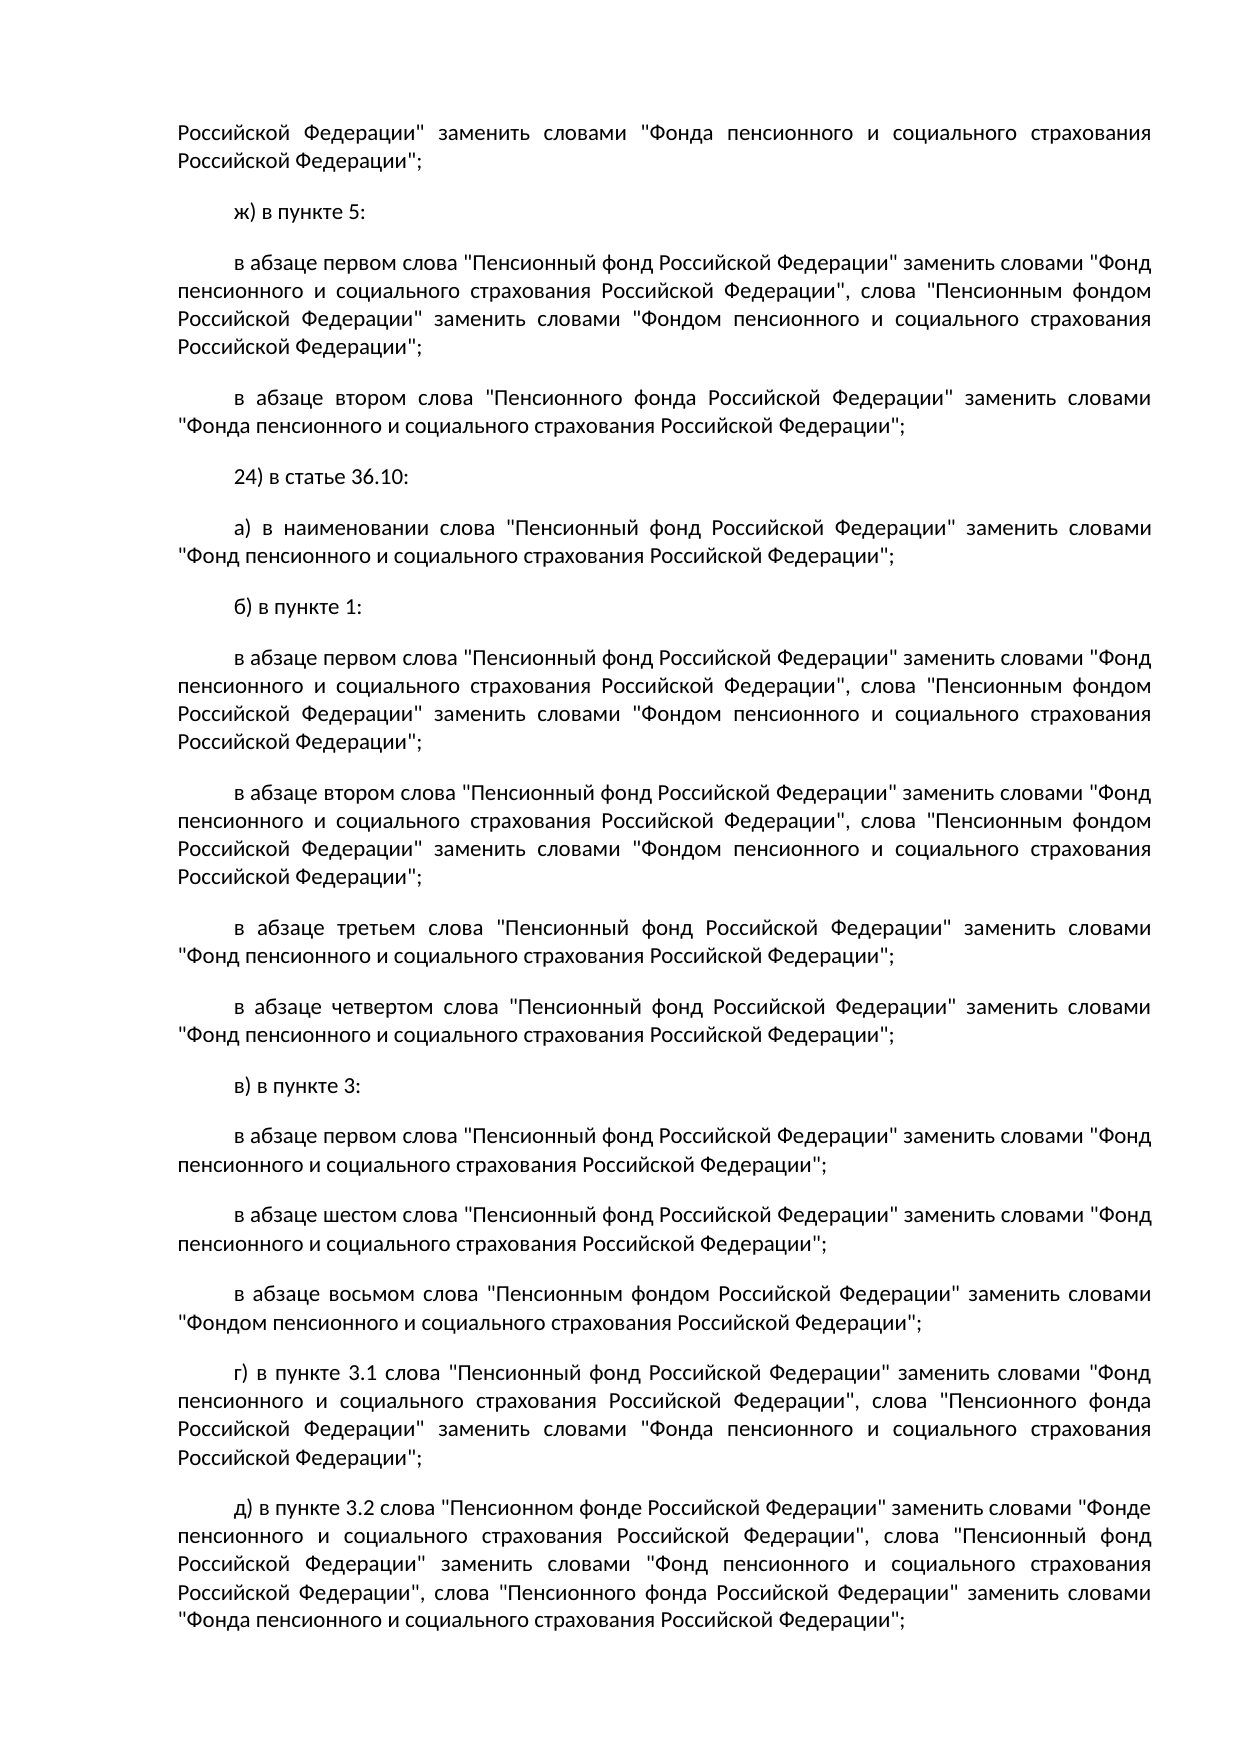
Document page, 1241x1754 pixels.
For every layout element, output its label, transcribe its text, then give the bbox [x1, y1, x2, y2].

text в абзаце четвертом слова "Пенсионный фонд Российской Федерации" заменить словами "Фонд пенсионного и социального страхования Российской Федерации"; [177, 992, 1152, 1048]
text д) в пункте 3.2 слова "Пенсионном фонде Российской Федерации" заменить словами "Фонде пенсионного и социального страхования Российской Федерации", слова "Пенсионный фонд Российской Федерации" заменить словами "Фонд пенсионного и социального страхования Российской Федерации", слова "Пенсионного фонда Российской Федерации" заменить словами "Фонда пенсионного и социального страхования Российской Федерации"; [177, 1493, 1152, 1634]
text в абзаце втором слова "Пенсионный фонд Российской Федерации" заменить словами "Фонд пенсионного и социального страхования Российской Федерации", слова "Пенсионным фондом Российской Федерации" заменить словами "Фондом пенсионного и социального страхования Российской Федерации"; [177, 778, 1152, 890]
text в абзаце третьем слова "Пенсионный фонд Российской Федерации" заменить словами "Фонд пенсионного и социального страхования Российской Федерации"; [177, 913, 1152, 969]
text в абзаце первом слова "Пенсионный фонд Российской Федерации" заменить словами "Фонд пенсионного и социального страхования Российской Федерации", слова "Пенсионным фондом Российской Федерации" заменить словами "Фондом пенсионного и социального страхования Российской Федерации"; [177, 643, 1152, 755]
text г) в пункте 3.1 слова "Пенсионный фонд Российской Федерации" заменить словами "Фонд пенсионного и социального страхования Российской Федерации", слова "Пенсионного фонда Российской Федерации" заменить словами "Фонда пенсионного и социального страхования Российской Федерации"; [177, 1358, 1152, 1471]
text в абзаце первом слова "Пенсионный фонд Российской Федерации" заменить словами "Фонд пенсионного и социального страхования Российской Федерации", слова "Пенсионным фондом Российской Федерации" заменить словами "Фондом пенсионного и социального страхования Российской Федерации"; [177, 248, 1152, 360]
text в абзаце первом слова "Пенсионный фонд Российской Федерации" заменить словами "Фонд пенсионного и социального страхования Российской Федерации"; [177, 1122, 1152, 1178]
text ж) в пункте 5: [177, 197, 1152, 225]
text б) в пункте 1: [177, 592, 1152, 620]
text в абзаце восьмом слова "Пенсионным фондом Российской Федерации" заменить словами "Фондом пенсионного и социального страхования Российской Федерации"; [177, 1279, 1152, 1336]
text в абзаце втором слова "Пенсионного фонда Российской Федерации" заменить словами "Фонда пенсионного и социального страхования Российской Федерации"; [177, 383, 1152, 439]
text 24) в статье 36.10: [177, 462, 1152, 490]
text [177, 118, 1152, 174]
text а) в наименовании слова "Пенсионный фонд Российской Федерации" заменить словами "Фонд пенсионного и социального страхования Российской Федерации"; [177, 513, 1152, 569]
text в) в пункте 3: [177, 1071, 1152, 1099]
text в абзаце шестом слова "Пенсионный фонд Российской Федерации" заменить словами "Фонд пенсионного и социального страхования Российской Федерации"; [177, 1201, 1152, 1257]
